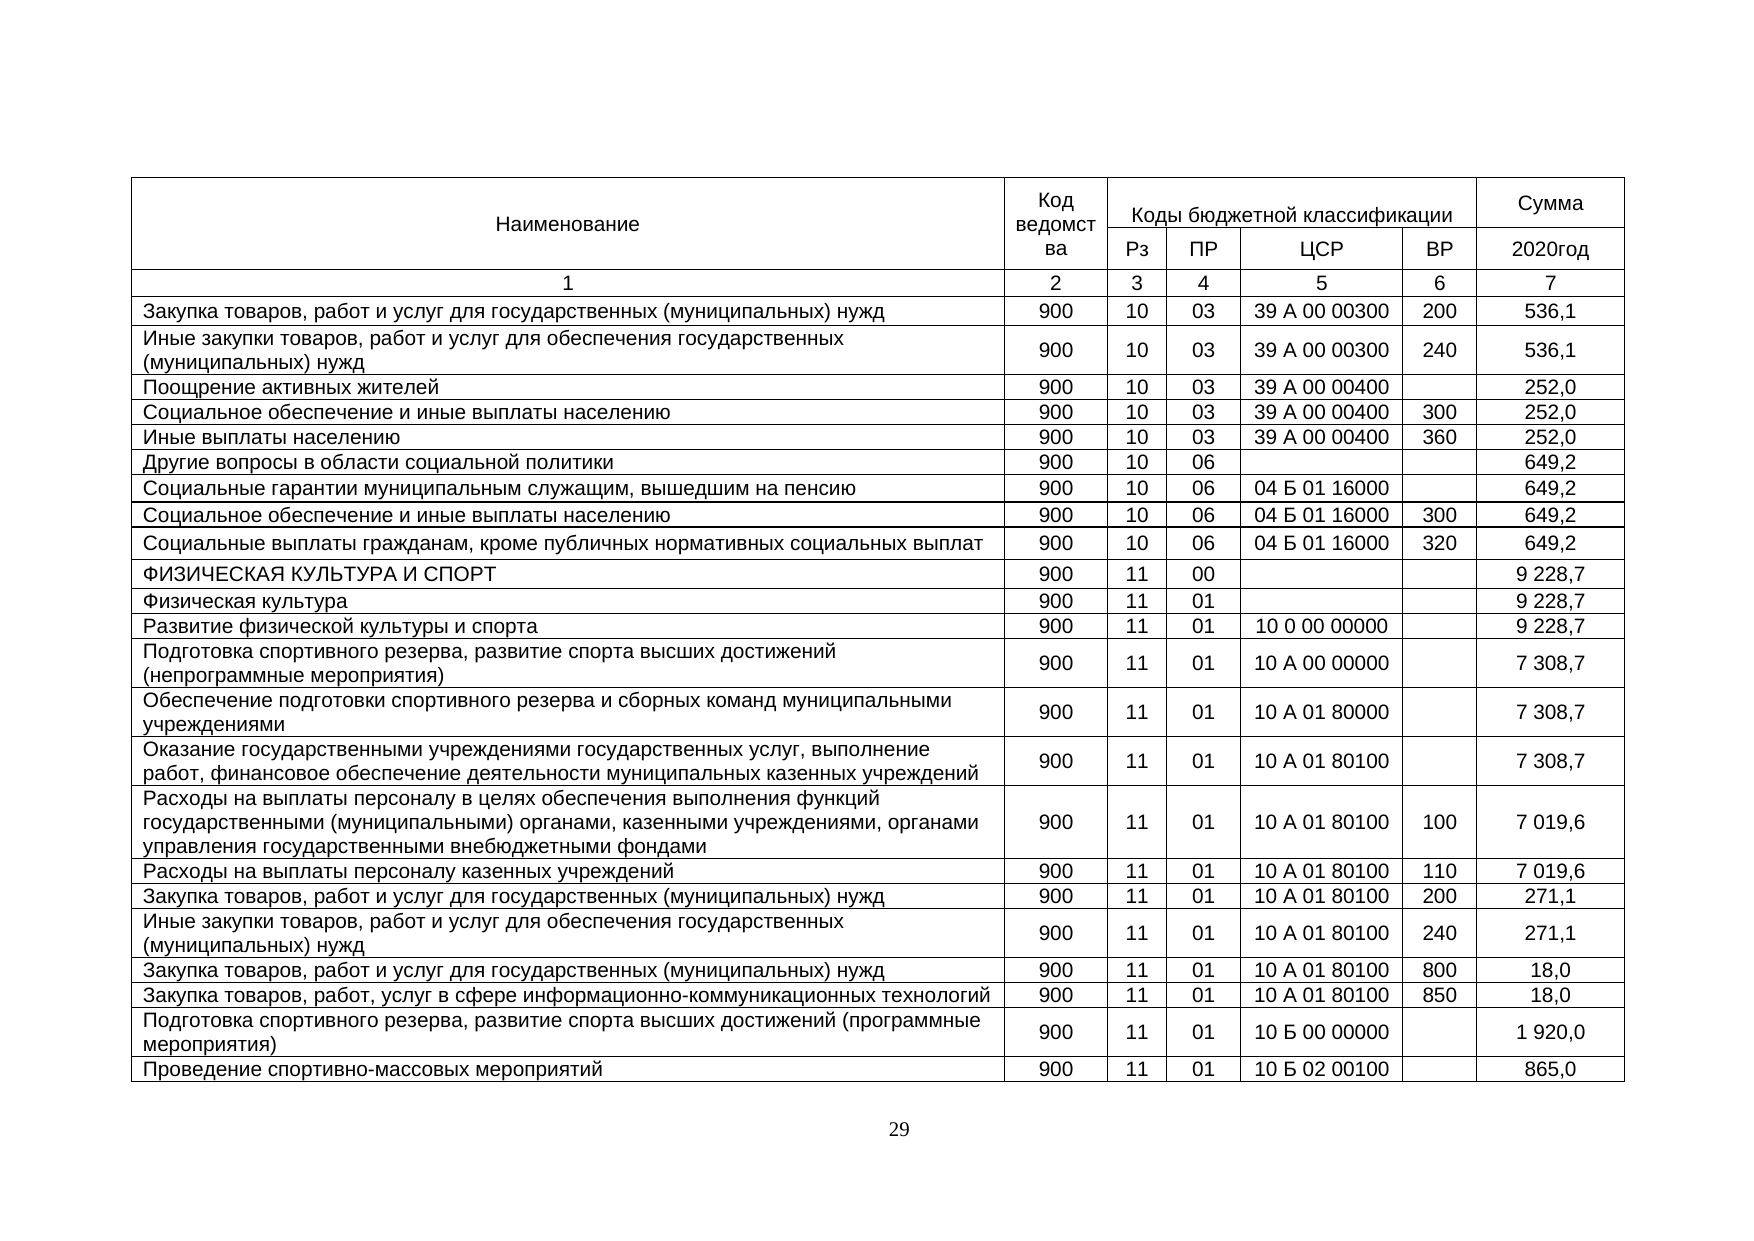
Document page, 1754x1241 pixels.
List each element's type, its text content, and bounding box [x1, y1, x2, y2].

table_cell 900 [1005, 1057, 1107, 1081]
table_cell 10 А 01 80100 [1241, 884, 1402, 908]
table_cell 271,1 [1477, 909, 1624, 957]
table_cell Социальное обеспечение и иные выплаты населению [132, 503, 1004, 526]
table_cell 39 А 00 00400 [1241, 400, 1402, 424]
table_header Сумма [1477, 178, 1624, 227]
table_cell 10 А 01 80100 [1241, 909, 1402, 957]
table_cell Социальное обеспечение и иные выплаты населению [132, 400, 1004, 424]
table_cell 01 [1167, 589, 1240, 613]
table_cell 04 Б 01 16000 [1241, 528, 1402, 559]
table_cell 7 308,7 [1477, 688, 1624, 736]
table_cell Поощрение активных жителей [132, 375, 1004, 399]
table_cell Иные закупки товаров, работ и услуг для обеспечения государственных (муниципальных) нужд [132, 909, 1004, 957]
table_cell 06 [1167, 503, 1240, 526]
table_cell 39 А 00 00400 [1241, 425, 1402, 449]
table_header Код ведомства [1005, 178, 1107, 269]
table_cell 900 [1005, 425, 1107, 449]
table_cell 10 А 01 80100 [1241, 737, 1402, 785]
table_cell 9 228,7 [1477, 614, 1624, 638]
table_cell Подготовка спортивного резерва, развитие спорта высших достижений (непрограммные мероприятия) [132, 639, 1004, 687]
table_cell 10 [1108, 528, 1166, 559]
table_cell 10 А 01 80100 [1241, 983, 1402, 1007]
table_cell Расходы на выплаты персоналу в целях обеспечения выполнения функций государственными (муниципальными) органами, казенными учреждениями, органами управления государственными внебюджетными фондами [132, 786, 1004, 858]
table_cell 900 [1005, 475, 1107, 501]
table_cell 360 [1403, 425, 1476, 449]
table_cell 11 [1108, 737, 1166, 785]
table_cell 00 [1167, 560, 1240, 588]
table_cell Физическая культура [132, 589, 1004, 613]
table_cell [1403, 475, 1476, 501]
table_cell 18,0 [1477, 958, 1624, 982]
table_cell Рз [1108, 228, 1166, 269]
table_cell ФИЗИЧЕСКАЯ КУЛЬТУРА И СПОРТ [132, 560, 1004, 588]
table_cell 850 [1403, 983, 1476, 1007]
table_cell Закупка товаров, работ и услуг для государственных (муниципальных) нужд [132, 958, 1004, 982]
table_cell 06 [1167, 475, 1240, 501]
table_cell 10 [1108, 297, 1166, 325]
table_cell 04 Б 01 16000 [1241, 475, 1402, 501]
table_header Наименование [132, 178, 1004, 269]
table_cell 10 А 00 00000 [1241, 639, 1402, 687]
table_cell 03 [1167, 326, 1240, 374]
table_cell 11 [1108, 560, 1166, 588]
table_cell 11 [1108, 983, 1166, 1007]
table_cell 10 0 00 00000 [1241, 614, 1402, 638]
table_cell 10 А 01 80000 [1241, 688, 1402, 736]
table_cell 7 308,7 [1477, 639, 1624, 687]
table_cell [1403, 589, 1476, 613]
table_cell 11 [1108, 1008, 1166, 1056]
table_cell [1403, 639, 1476, 687]
table_cell 01 [1167, 958, 1240, 982]
table_cell 03 [1167, 400, 1240, 424]
table_cell 110 [1403, 859, 1476, 883]
table_cell 10 [1108, 450, 1166, 474]
table_cell 900 [1005, 400, 1107, 424]
table_cell [1241, 560, 1402, 588]
table_cell Закупка товаров, работ, услуг в сфере информационно-коммуникационных технологий [132, 983, 1004, 1007]
table_cell [1403, 1008, 1476, 1056]
table_cell 01 [1167, 1057, 1240, 1081]
table_cell 04 Б 01 16000 [1241, 503, 1402, 526]
table_cell 240 [1403, 909, 1476, 957]
table_cell 01 [1167, 688, 1240, 736]
table_cell [1241, 450, 1402, 474]
table_cell 900 [1005, 884, 1107, 908]
table_cell 900 [1005, 639, 1107, 687]
table_cell 900 [1005, 614, 1107, 638]
table_cell 900 [1005, 909, 1107, 957]
table_cell Закупка товаров, работ и услуг для государственных (муниципальных) нужд [132, 297, 1004, 325]
table_cell 7 308,7 [1477, 737, 1624, 785]
table_cell 10 Б 02 00100 [1241, 1057, 1402, 1081]
table_cell 9 228,7 [1477, 589, 1624, 613]
table_cell 01 [1167, 909, 1240, 957]
table_cell Подготовка спортивного резерва, развитие спорта высших достижений (программные мероприятия) [132, 1008, 1004, 1056]
table_cell 39 А 00 00300 [1241, 297, 1402, 325]
table_cell 900 [1005, 297, 1107, 325]
table_cell 200 [1403, 297, 1476, 325]
table_cell 1 [132, 270, 1004, 296]
table_cell 01 [1167, 859, 1240, 883]
table_cell 252,0 [1477, 425, 1624, 449]
table_cell [1403, 560, 1476, 588]
table_cell 06 [1167, 450, 1240, 474]
table_cell 10 Б 00 00000 [1241, 1008, 1402, 1056]
table_cell 01 [1167, 786, 1240, 858]
table_cell 10 А 01 80100 [1241, 958, 1402, 982]
table_cell 11 [1108, 859, 1166, 883]
table_cell 4 [1167, 270, 1240, 296]
table_cell 900 [1005, 450, 1107, 474]
table_cell 900 [1005, 560, 1107, 588]
table_cell 2020год [1477, 228, 1624, 269]
table_cell 10 [1108, 326, 1166, 374]
table_cell 10 [1108, 503, 1166, 526]
table_cell [1241, 589, 1402, 613]
table_cell 271,1 [1477, 884, 1624, 908]
table_cell 900 [1005, 786, 1107, 858]
table_cell 39 А 00 00300 [1241, 326, 1402, 374]
table_cell Социальные выплаты гражданам, кроме публичных нормативных социальных выплат [132, 528, 1004, 559]
table_cell 900 [1005, 859, 1107, 883]
table_cell 11 [1108, 909, 1166, 957]
table_cell Закупка товаров, работ и услуг для государственных (муниципальных) нужд [132, 884, 1004, 908]
table_cell Оказание государственными учреждениями государственных услуг, выполнение работ, финансовое обеспечение деятельности муниципальных казенных учреждений [132, 737, 1004, 785]
table_cell 800 [1403, 958, 1476, 982]
table_cell 300 [1403, 503, 1476, 526]
table_cell 649,2 [1477, 503, 1624, 526]
table_cell 11 [1108, 589, 1166, 613]
table_cell 2 [1005, 270, 1107, 296]
table_cell Расходы на выплаты персоналу казенных учреждений [132, 859, 1004, 883]
table_cell 9 228,7 [1477, 560, 1624, 588]
table_header Коды бюджетной классификации [1108, 178, 1476, 227]
table_cell 649,2 [1477, 528, 1624, 559]
table_cell 01 [1167, 737, 1240, 785]
table_cell 03 [1167, 375, 1240, 399]
table_cell 01 [1167, 639, 1240, 687]
table_cell 900 [1005, 737, 1107, 785]
table_cell 900 [1005, 326, 1107, 374]
table_cell [1403, 375, 1476, 399]
table_cell 900 [1005, 1008, 1107, 1056]
table_cell 7 [1477, 270, 1624, 296]
table_cell 10 А 01 80100 [1241, 786, 1402, 858]
table_cell 252,0 [1477, 375, 1624, 399]
table_cell 03 [1167, 425, 1240, 449]
table_cell 900 [1005, 503, 1107, 526]
table_cell 252,0 [1477, 400, 1624, 424]
table_cell 7 019,6 [1477, 786, 1624, 858]
table_cell [1403, 1057, 1476, 1081]
table_cell 10 [1108, 375, 1166, 399]
table_cell Проведение спортивно-массовых мероприятий [132, 1057, 1004, 1081]
table_cell Иные закупки товаров, работ и услуг для обеспечения государственных (муниципальных) нужд [132, 326, 1004, 374]
table_cell 10 [1108, 400, 1166, 424]
table_cell 900 [1005, 983, 1107, 1007]
table_cell 1 920,0 [1477, 1008, 1624, 1056]
table_cell 11 [1108, 884, 1166, 908]
table_cell 900 [1005, 528, 1107, 559]
table_cell 18,0 [1477, 983, 1624, 1007]
table_cell 01 [1167, 1008, 1240, 1056]
table_cell 10 [1108, 475, 1166, 501]
table_cell Другие вопросы в области социальной политики [132, 450, 1004, 474]
table_cell 900 [1005, 958, 1107, 982]
table_cell [1403, 450, 1476, 474]
table_cell 900 [1005, 375, 1107, 399]
table_cell 06 [1167, 528, 1240, 559]
table_cell 11 [1108, 639, 1166, 687]
table_cell 7 019,6 [1477, 859, 1624, 883]
table_cell 11 [1108, 958, 1166, 982]
table_cell 865,0 [1477, 1057, 1624, 1081]
table_cell 01 [1167, 614, 1240, 638]
table_cell [1403, 614, 1476, 638]
table_cell Обеспечение подготовки спортивного резерва и сборных команд муниципальными учреждениями [132, 688, 1004, 736]
table_cell 10 А 01 80100 [1241, 859, 1402, 883]
table_cell 536,1 [1477, 326, 1624, 374]
table_cell 649,2 [1477, 475, 1624, 501]
table_cell 39 А 00 00400 [1241, 375, 1402, 399]
table_cell 3 [1108, 270, 1166, 296]
table_cell 536,1 [1477, 297, 1624, 325]
table_cell 11 [1108, 688, 1166, 736]
table_cell ПР [1167, 228, 1240, 269]
table_cell 900 [1005, 688, 1107, 736]
table_cell [1403, 688, 1476, 736]
table_cell 320 [1403, 528, 1476, 559]
table_cell 900 [1005, 589, 1107, 613]
table_cell 300 [1403, 400, 1476, 424]
table_cell 6 [1403, 270, 1476, 296]
table_cell 200 [1403, 884, 1476, 908]
table_cell 11 [1108, 614, 1166, 638]
table_cell 01 [1167, 983, 1240, 1007]
table_cell 240 [1403, 326, 1476, 374]
table_cell [1403, 737, 1476, 785]
table_cell Развитие физической культуры и спорта [132, 614, 1004, 638]
table_cell 11 [1108, 786, 1166, 858]
table_cell ВР [1403, 228, 1476, 269]
table_cell Иные выплаты населению [132, 425, 1004, 449]
table_cell 5 [1241, 270, 1402, 296]
table_cell 100 [1403, 786, 1476, 858]
table_cell 11 [1108, 1057, 1166, 1081]
table_cell Социальные гарантии муниципальным служащим, вышедшим на пенсию [132, 475, 1004, 501]
table_cell ЦСР [1241, 228, 1402, 269]
table_cell 01 [1167, 884, 1240, 908]
table_cell 649,2 [1477, 450, 1624, 474]
table_cell 10 [1108, 425, 1166, 449]
table_cell 03 [1167, 297, 1240, 325]
